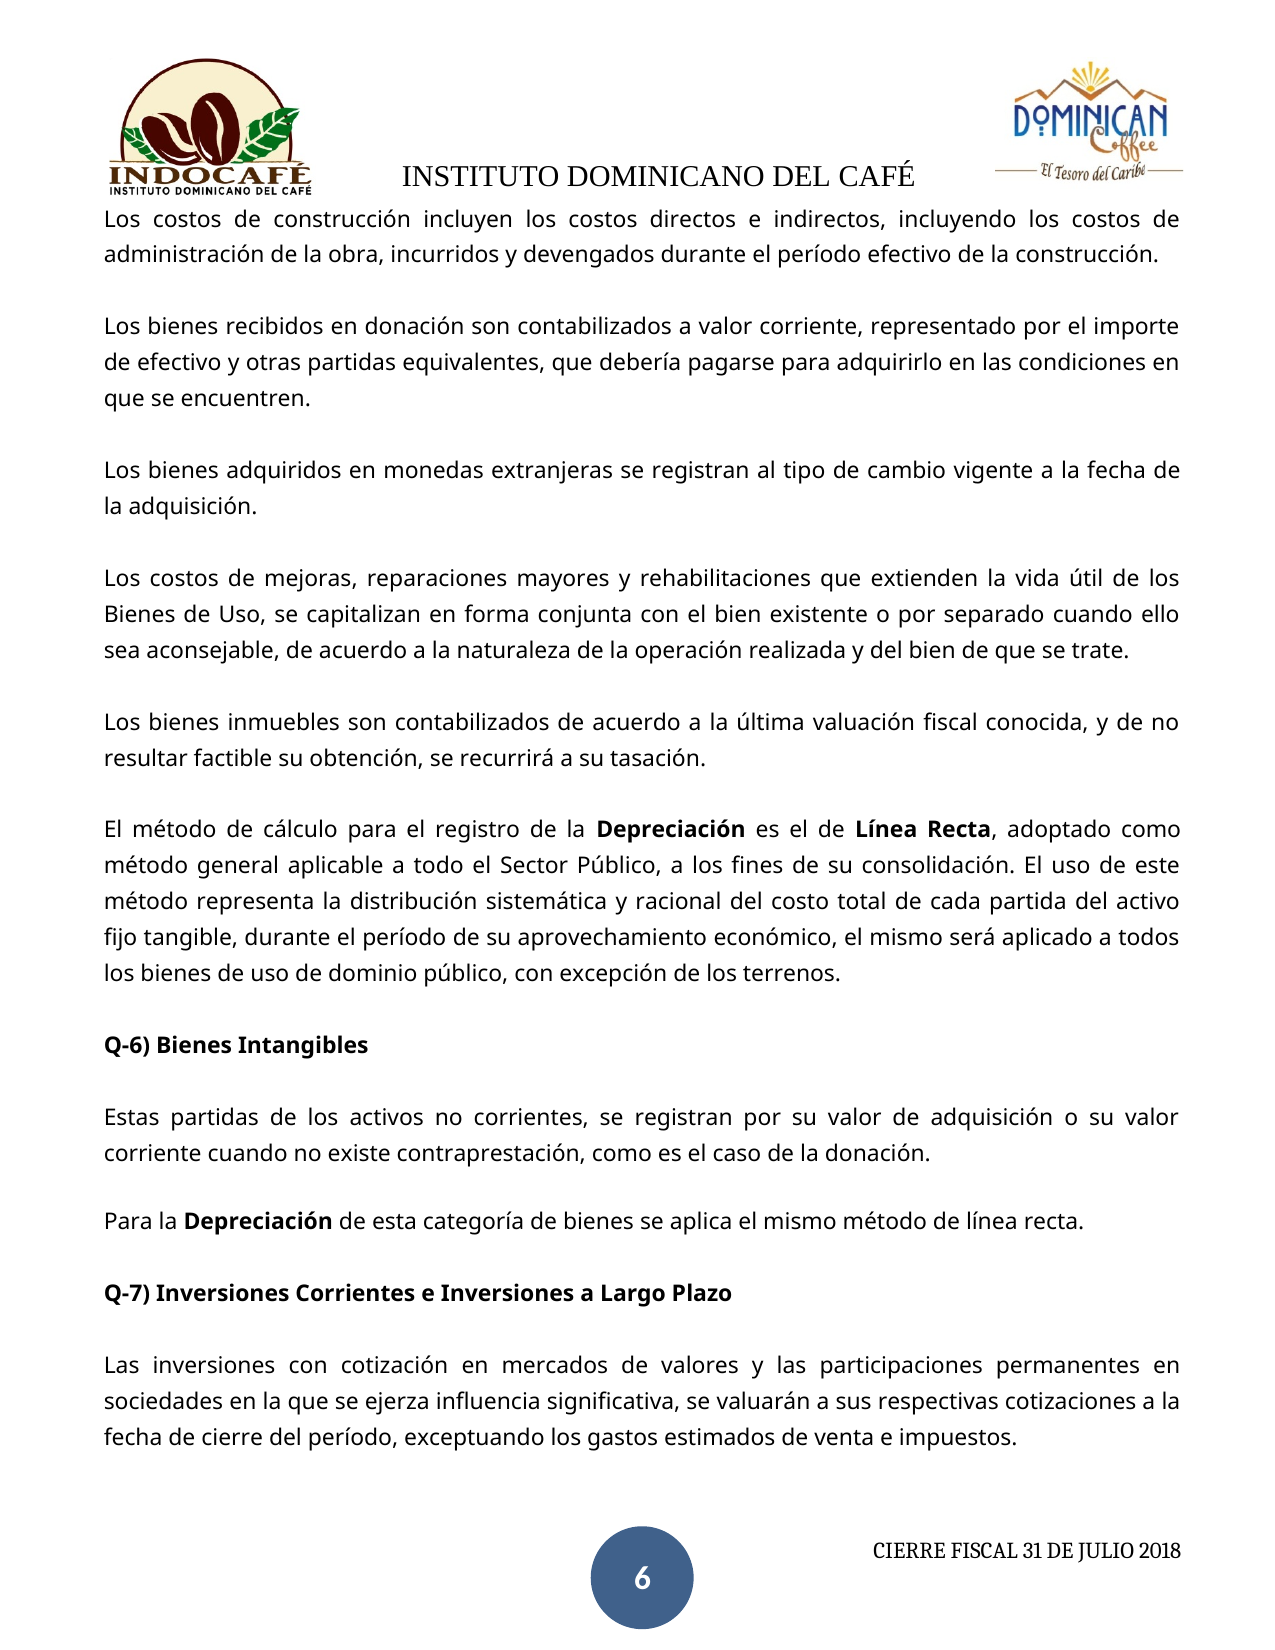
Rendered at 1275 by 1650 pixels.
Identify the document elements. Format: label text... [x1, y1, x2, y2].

text El método de cálculo para el registro de la Depreciación es el de Línea Recta, adoptado como método general aplicable a todo el Sector Público, a los fines de su consolidación. El uso de este método representa la distribución sistemática y racional del costo total de cada partida del activo fijo tangible, durante el período de su aprovechamiento económico, el mismo será aplicado a todos los bienes de uso de dominio público, con excepción de los terrenos. [103, 813, 1181, 988]
text Los costos de mejoras, reparaciones mayores y rehabilitaciones que extienden la vida útil de los Bienes de Uso, se capitalizan en forma conjunta con el bien existente o por separado cuando ello sea aconsejable, de acuerdo a la naturaleza de la operación realizada y del bien de que se trate. [103, 562, 1181, 665]
text Las inversiones con cotización en mercados de valores y las participaciones permanentes en sociedades en la que se ejerza influencia significativa, se valuarán a sus respectivas cotizaciones a la fecha de cierre del período, exceptuando los gastos estimados de venta e impuestos. [103, 1349, 1181, 1452]
text Q-7) Inversiones Corrientes e Inversiones a Largo Plazo [103, 1277, 1155, 1308]
text Los costos de construcción incluyen los costos directos e indirectos, incluyendo los costos de administración de la obra, incurridos y devengados durante el período efectivo de la construcción. [103, 202, 1181, 270]
text Los bienes inmuebles son contabilizados de acuerdo a la última valuación fiscal conocida, y de no resultar factible su obtención, se recurrirá a su tasación. [103, 706, 1181, 773]
picture [108, 58, 316, 196]
text Estas partidas de los activos no corrientes, se registran por su valor de adquisición o su valor corriente cuando no existe contraprestación, como es el caso de la donación. [103, 1101, 1181, 1168]
text Los bienes recibidos en donación son contabilizados a valor corriente, representado por el importe de efectivo y otras partidas equivalentes, que debería pagarse para adquirirlo en las condiciones en que se encuentren. [103, 310, 1181, 413]
picture [995, 57, 1184, 214]
text Los bienes adquiridos en monedas extranjeras se registran al tipo de cambio vigente a la fecha de la adquisición. [103, 454, 1181, 521]
text Q-6) Bienes Intangibles [103, 1029, 1181, 1060]
text Para la Depreciación de esta categoría de bienes se aplica el mismo método de línea recta. [103, 1205, 1181, 1236]
